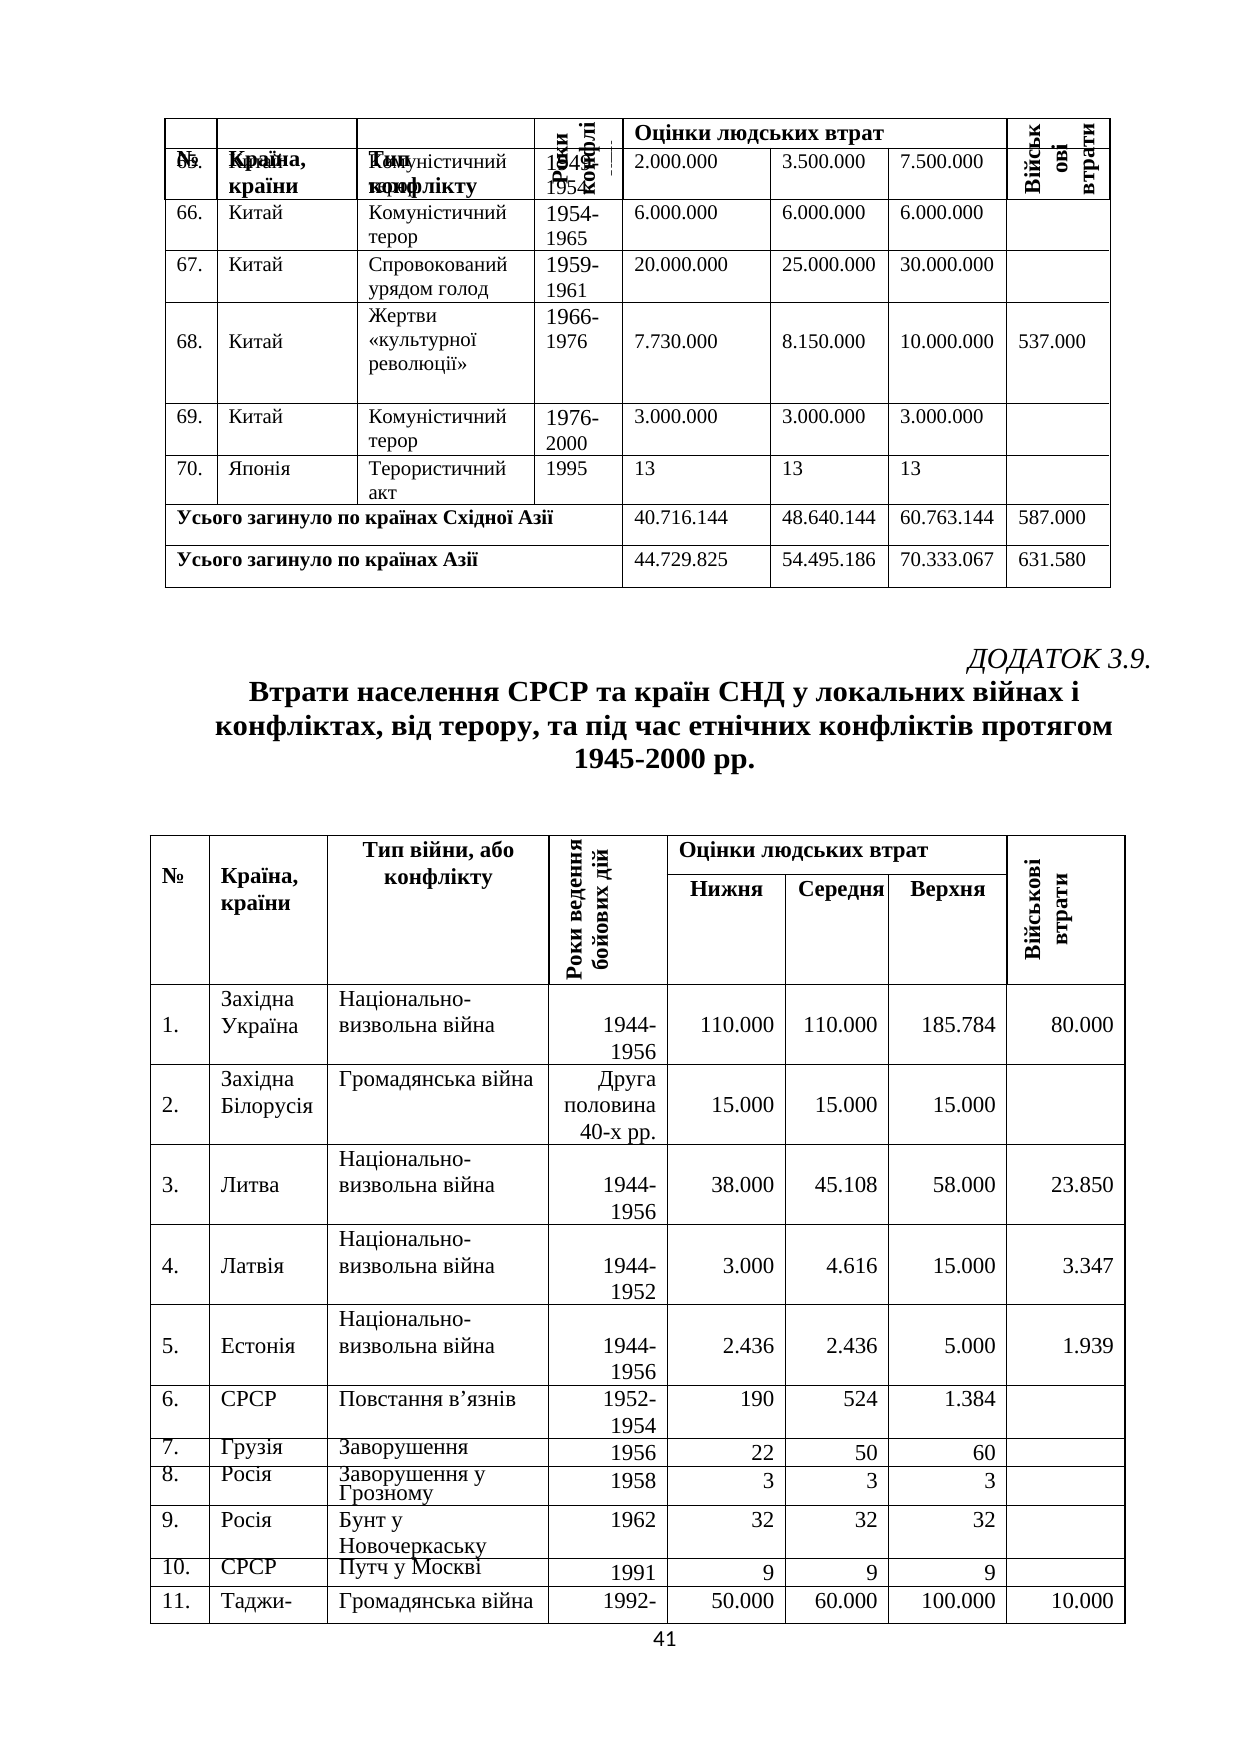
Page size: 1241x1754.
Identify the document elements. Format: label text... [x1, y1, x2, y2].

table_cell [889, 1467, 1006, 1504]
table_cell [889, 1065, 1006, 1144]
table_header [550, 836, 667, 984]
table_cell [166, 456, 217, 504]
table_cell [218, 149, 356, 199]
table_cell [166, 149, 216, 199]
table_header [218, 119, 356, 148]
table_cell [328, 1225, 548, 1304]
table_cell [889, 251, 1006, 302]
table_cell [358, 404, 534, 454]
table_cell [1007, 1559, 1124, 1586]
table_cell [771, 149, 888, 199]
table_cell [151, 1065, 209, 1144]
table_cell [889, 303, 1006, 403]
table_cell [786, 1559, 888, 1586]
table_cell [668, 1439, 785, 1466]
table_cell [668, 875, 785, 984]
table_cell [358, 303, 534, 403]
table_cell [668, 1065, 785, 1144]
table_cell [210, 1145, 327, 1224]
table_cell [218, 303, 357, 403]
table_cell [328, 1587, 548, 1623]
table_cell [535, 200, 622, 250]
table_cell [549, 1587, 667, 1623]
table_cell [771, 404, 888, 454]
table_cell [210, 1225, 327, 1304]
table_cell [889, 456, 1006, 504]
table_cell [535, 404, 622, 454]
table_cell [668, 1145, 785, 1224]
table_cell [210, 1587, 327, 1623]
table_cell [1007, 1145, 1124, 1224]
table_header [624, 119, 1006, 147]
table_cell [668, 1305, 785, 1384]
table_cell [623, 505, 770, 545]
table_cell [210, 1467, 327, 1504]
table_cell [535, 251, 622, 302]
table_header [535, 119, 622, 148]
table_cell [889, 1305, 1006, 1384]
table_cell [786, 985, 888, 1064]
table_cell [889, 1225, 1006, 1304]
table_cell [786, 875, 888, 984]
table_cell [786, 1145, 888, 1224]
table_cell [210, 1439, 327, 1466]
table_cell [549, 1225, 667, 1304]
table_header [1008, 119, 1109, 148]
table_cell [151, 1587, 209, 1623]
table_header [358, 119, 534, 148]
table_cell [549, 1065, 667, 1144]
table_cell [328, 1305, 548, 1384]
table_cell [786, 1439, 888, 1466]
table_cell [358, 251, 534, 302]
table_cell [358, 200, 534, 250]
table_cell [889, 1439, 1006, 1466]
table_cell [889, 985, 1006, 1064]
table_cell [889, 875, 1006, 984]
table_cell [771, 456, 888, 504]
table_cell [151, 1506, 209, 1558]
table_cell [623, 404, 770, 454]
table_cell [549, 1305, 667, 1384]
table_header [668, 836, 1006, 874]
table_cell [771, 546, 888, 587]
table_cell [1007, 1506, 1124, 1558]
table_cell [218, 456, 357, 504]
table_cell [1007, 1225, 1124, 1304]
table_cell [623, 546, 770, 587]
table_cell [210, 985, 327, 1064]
text ДОДАТОК 3.9. [177, 641, 1152, 674]
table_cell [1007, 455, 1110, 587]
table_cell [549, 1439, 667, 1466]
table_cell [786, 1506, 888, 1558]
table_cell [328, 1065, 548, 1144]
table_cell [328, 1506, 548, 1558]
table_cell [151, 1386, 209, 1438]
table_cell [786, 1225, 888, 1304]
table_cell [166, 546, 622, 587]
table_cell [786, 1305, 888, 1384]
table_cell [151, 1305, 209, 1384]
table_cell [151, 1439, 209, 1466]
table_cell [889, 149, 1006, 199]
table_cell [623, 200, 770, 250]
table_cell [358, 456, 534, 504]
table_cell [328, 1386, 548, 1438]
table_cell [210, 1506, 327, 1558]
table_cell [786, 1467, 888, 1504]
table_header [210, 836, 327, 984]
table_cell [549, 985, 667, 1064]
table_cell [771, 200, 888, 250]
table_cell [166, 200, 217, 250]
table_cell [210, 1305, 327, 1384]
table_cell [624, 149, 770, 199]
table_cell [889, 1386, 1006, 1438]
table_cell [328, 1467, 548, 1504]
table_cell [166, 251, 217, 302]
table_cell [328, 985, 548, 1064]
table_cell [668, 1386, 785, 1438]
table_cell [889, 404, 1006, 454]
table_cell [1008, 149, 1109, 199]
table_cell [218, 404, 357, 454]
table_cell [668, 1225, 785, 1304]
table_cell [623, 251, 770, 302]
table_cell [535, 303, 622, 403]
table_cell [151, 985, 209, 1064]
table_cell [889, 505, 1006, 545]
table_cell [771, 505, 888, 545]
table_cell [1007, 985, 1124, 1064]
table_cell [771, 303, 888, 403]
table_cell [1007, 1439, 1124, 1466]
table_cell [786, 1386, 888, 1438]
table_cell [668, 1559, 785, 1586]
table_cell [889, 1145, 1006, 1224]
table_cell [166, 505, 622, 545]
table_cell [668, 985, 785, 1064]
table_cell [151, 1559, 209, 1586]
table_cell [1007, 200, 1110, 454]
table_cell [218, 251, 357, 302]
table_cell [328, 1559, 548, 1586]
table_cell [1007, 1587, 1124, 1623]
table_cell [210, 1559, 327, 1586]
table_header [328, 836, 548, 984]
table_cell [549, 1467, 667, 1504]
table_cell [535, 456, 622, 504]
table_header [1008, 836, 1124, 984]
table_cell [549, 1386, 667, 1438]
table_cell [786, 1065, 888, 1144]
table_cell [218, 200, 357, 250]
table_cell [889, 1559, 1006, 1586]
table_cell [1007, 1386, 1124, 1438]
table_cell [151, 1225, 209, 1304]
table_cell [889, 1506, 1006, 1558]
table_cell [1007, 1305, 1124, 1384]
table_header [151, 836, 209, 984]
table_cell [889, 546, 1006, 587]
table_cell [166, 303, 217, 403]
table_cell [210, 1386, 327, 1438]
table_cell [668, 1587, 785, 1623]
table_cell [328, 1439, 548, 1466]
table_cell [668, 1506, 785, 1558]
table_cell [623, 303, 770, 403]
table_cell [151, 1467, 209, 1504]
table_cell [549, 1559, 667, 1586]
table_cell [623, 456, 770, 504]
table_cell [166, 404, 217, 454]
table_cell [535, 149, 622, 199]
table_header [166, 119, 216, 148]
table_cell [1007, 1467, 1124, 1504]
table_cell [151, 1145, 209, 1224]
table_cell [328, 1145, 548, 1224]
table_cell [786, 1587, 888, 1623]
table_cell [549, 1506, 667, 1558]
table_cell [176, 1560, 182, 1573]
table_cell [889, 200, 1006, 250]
subtitle Втрати населення СРСР та країн СНД у локальних війнах і конфліктах, від терору, та під час етнічних конфліктів протягом 1945-2000 рp. [177, 674, 1152, 775]
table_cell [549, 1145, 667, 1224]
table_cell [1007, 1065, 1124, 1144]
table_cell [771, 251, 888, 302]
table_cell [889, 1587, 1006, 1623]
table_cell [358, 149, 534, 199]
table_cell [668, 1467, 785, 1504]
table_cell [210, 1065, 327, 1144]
